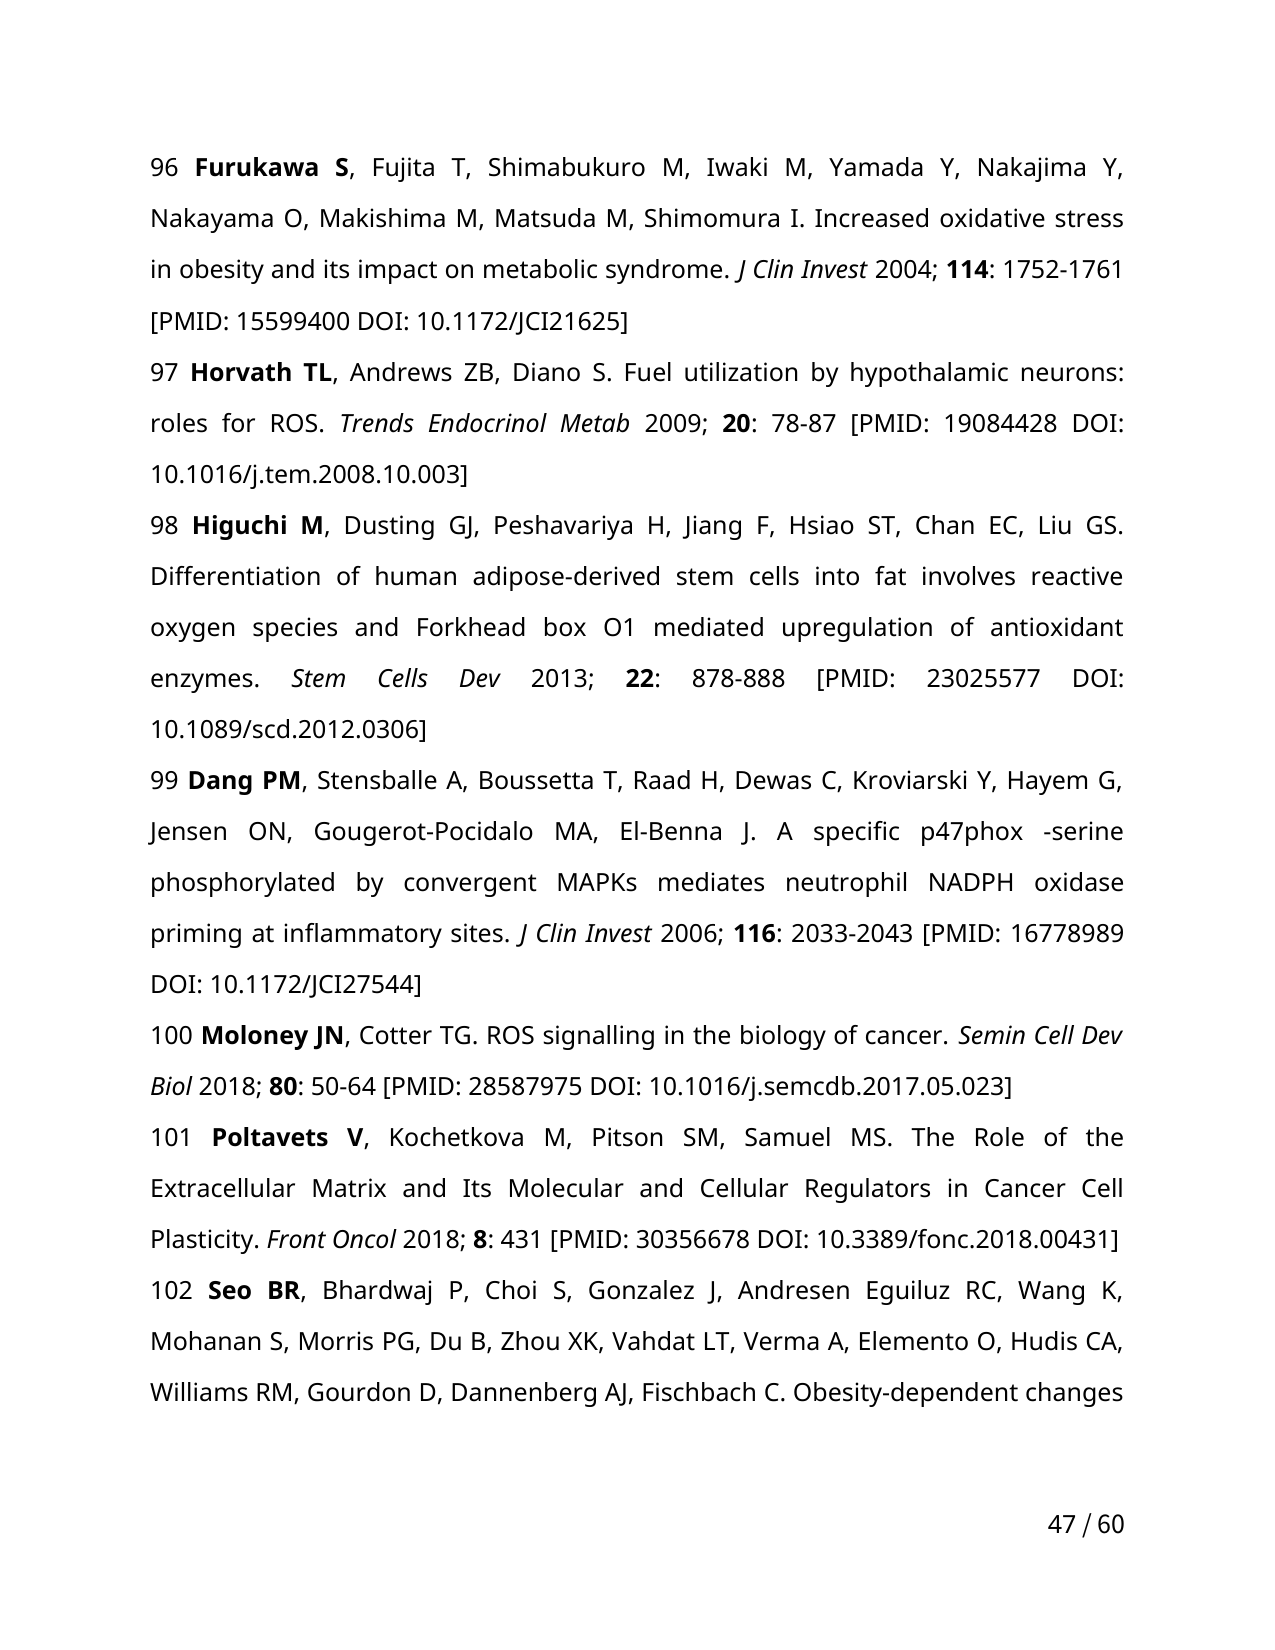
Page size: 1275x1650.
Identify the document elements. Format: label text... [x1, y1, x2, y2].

text 100 Moloney JN, Cotter TG. ROS signalling in the biology of cancer. Semin Cell Dev Biol 2018; 80: 50-64 [PMID: 28587975 DOI: 10.1016/j.semcdb.2017.05.023] [150, 1018, 1125, 1103]
text 99 Dang PM, Stensballe A, Boussetta T, Raad H, Dewas C, Kroviarski Y, Hayem G, Jensen ON, Gougerot-Pocidalo MA, El-Benna J. A specific p47phox -serine phosphorylated by convergent MAPKs mediates neutrophil NADPH oxidase priming at inflammatory sites. J Clin Invest 2006; 116: 2033-2043 [PMID: 16778989 DOI: 10.1172/JCI27544] [150, 762, 1125, 1001]
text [150, 1273, 1125, 1409]
text 98 Higuchi M, Dusting GJ, Peshavariya H, Jiang F, Hsiao ST, Chan EC, Liu GS. Differentiation of human adipose-derived stem cells into fat involves reactive oxygen species and Forkhead box O1 mediated upregulation of antioxidant enzymes. Stem Cells Dev 2013; 22: 878-888 [PMID: 23025577 DOI: 10.1089/scd.2012.0306] [150, 507, 1125, 746]
text 97 Horvath TL, Andrews ZB, Diano S. Fuel utilization by hypothalamic neurons: roles for ROS. Trends Endocrinol Metab 2009; 20: 78-87 [PMID: 19084428 DOI: 10.1016/j.tem.2008.10.003] [150, 354, 1125, 490]
text 101 Poltavets V, Kochetkova M, Pitson SM, Samuel MS. The Role of the Extracellular Matrix and Its Molecular and Cellular Regulators in Cancer Cell Plasticity. Front Oncol 2018; 8: 431 [PMID: 30356678 DOI: 10.3389/fonc.2018.00431] [150, 1120, 1125, 1256]
text 96 Furukawa S, Fujita T, Shimabukuro M, Iwaki M, Yamada Y, Nakajima Y, Nakayama O, Makishima M, Matsuda M, Shimomura I. Increased oxidative stress in obesity and its impact on metabolic syndrome. J Clin Invest 2004; 114: 1752-1761 [PMID: 15599400 DOI: 10.1172/JCI21625] [150, 150, 1125, 337]
